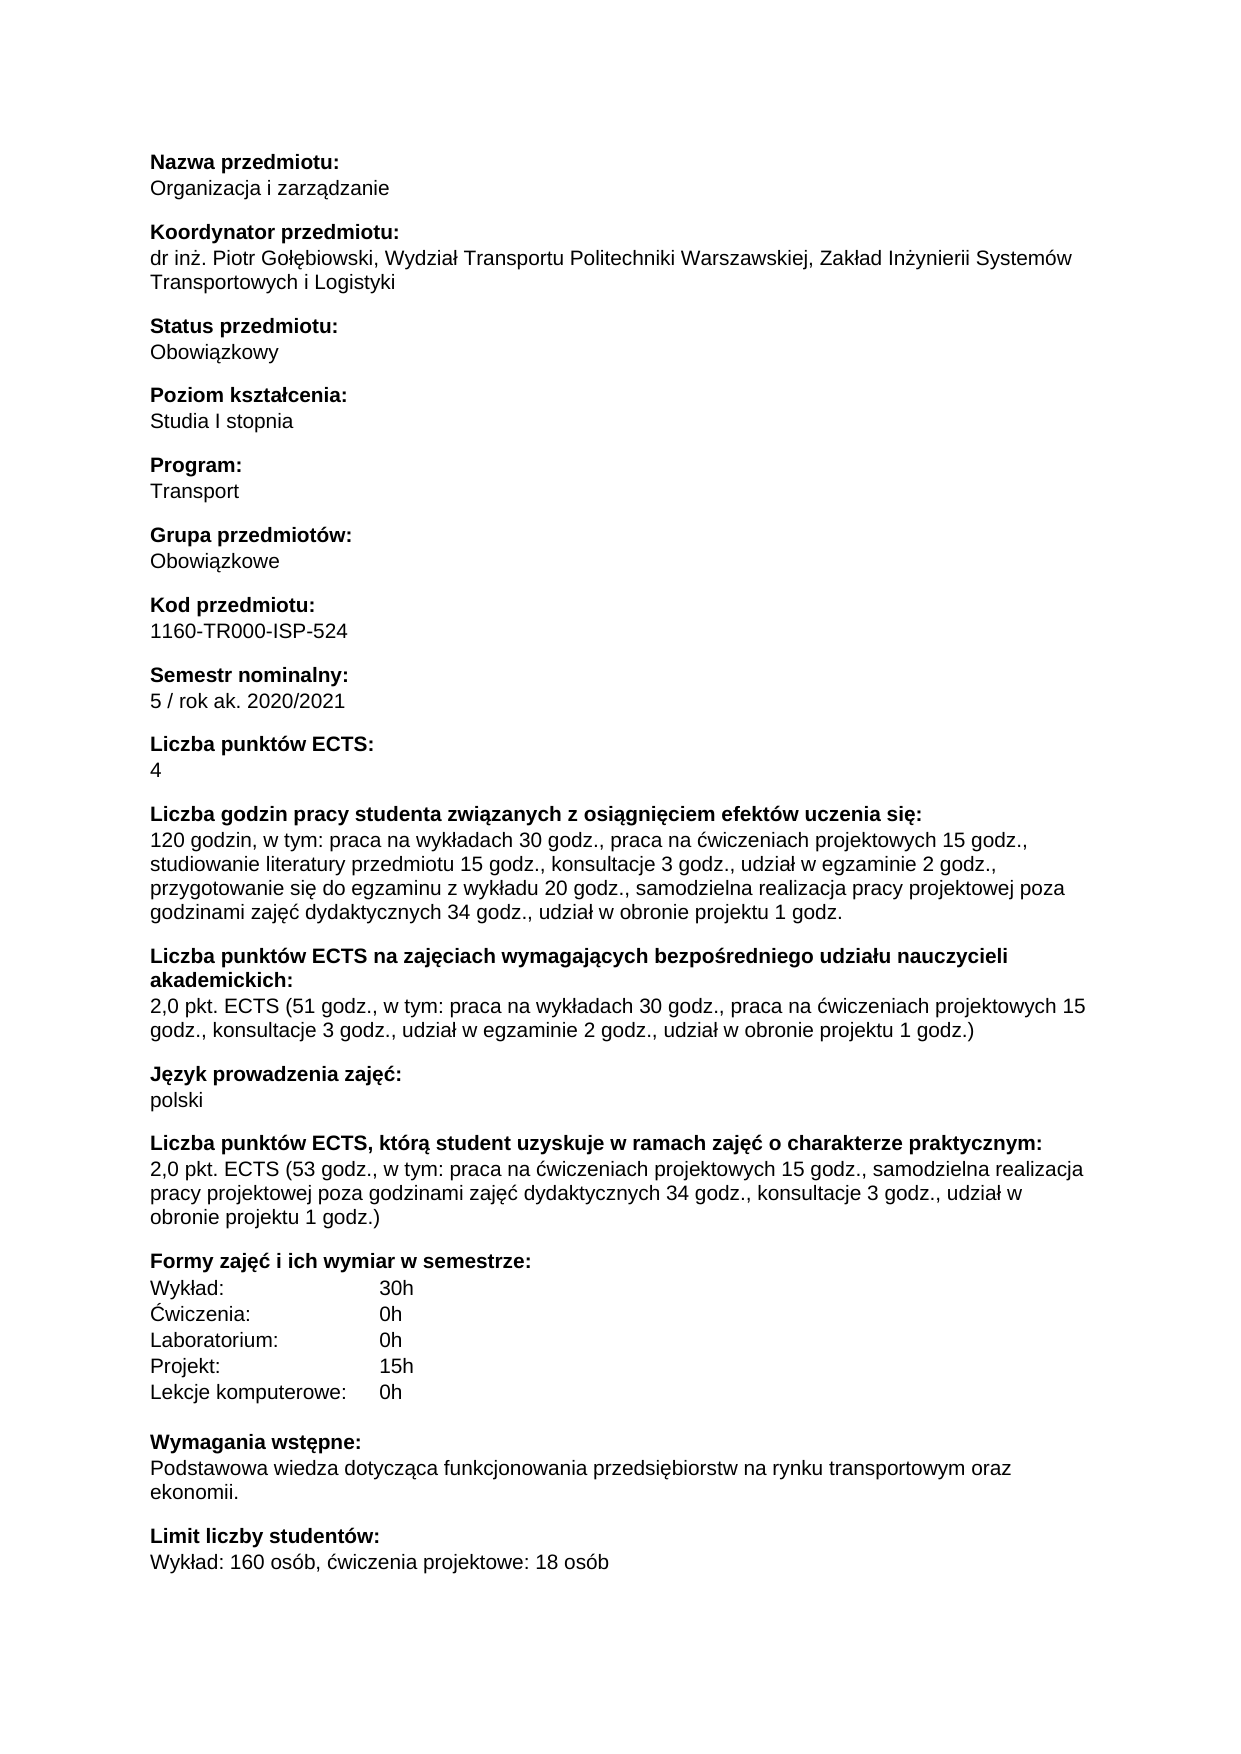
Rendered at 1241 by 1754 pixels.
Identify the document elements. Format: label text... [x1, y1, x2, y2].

text Limit liczby studentów: [150, 1523, 1090, 1547]
text dr inż. Piotr Gołębiowski, Wydział Transportu Politechniki Warszawskiej, Zakład Inżynierii Systemów Transportowych i Logistyki [150, 246, 1090, 294]
table_cell Ćwiczenia: [140, 1302, 367, 1326]
text Obowiązkowy [150, 339, 1090, 363]
table_cell Laboratorium: [140, 1328, 367, 1352]
table_cell 15h [369, 1352, 597, 1378]
table_cell Lekcje komputerowe: [140, 1380, 367, 1404]
text Transport [150, 479, 1090, 503]
text Podstawowa wiedza dotycząca funkcjonowania przedsiębiorstw na rynku transportowym oraz ekonomii. [150, 1456, 1090, 1504]
text Nazwa przedmiotu: [150, 150, 1090, 174]
text 120 godzin, w tym: praca na wykładach 30 godz., praca na ćwiczeniach projektowych 15 godz., studiowanie literatury przedmiotu 15 godz., konsultacje 3 godz., udział w egzaminie 2 godz., przygotowanie się do egzaminu z wykładu 20 godz., samodzielna realizacja pracy projektowej poza godzinami zajęć dydaktycznych 34 godz., udział w obronie projektu 1 godz. [150, 828, 1090, 924]
text Studia I stopnia [150, 409, 1090, 433]
text Liczba godzin pracy studenta związanych z osiągnięciem efektów uczenia się: [150, 802, 1090, 826]
text Obowiązkowe [150, 549, 1090, 573]
text Wykład: 160 osób, ćwiczenia projektowe: 18 osób [150, 1549, 1090, 1573]
table_cell Projekt: [140, 1354, 367, 1378]
text Program: [150, 453, 1090, 477]
text 2,0 pkt. ECTS (51 godz., w tym: praca na wykładach 30 godz., praca na ćwiczeniach projektowych 15 godz., konsultacje 3 godz., udział w egzaminie 2 godz., udział w obronie projektu 1 godz.) [150, 994, 1090, 1042]
table_header 30h [369, 1276, 597, 1300]
text Kod przedmiotu: [150, 593, 1090, 617]
text polski [150, 1087, 1090, 1111]
text Poziom kształcenia: [150, 383, 1090, 407]
text 2,0 pkt. ECTS (53 godz., w tym: praca na ćwiczeniach projektowych 15 godz., samodzielna realizacja pracy projektowej poza godzinami zajęć dydaktycznych 34 godz., konsultacje 3 godz., udział w obronie projektu 1 godz.) [150, 1157, 1090, 1229]
text Semestr nominalny: [150, 662, 1090, 686]
text 1160-TR000-ISP-524 [150, 619, 1090, 643]
text Wymagania wstępne: [150, 1430, 1090, 1454]
table_cell 0h [369, 1300, 597, 1326]
table_cell 0h [369, 1326, 597, 1352]
text Liczba punktów ECTS: [150, 732, 1090, 756]
text Organizacja i zarządzanie [150, 176, 1090, 200]
text 5 / rok ak. 2020/2021 [150, 688, 1090, 712]
text Grupa przedmiotów: [150, 523, 1090, 547]
text Koordynator przedmiotu: [150, 220, 1090, 244]
text Status przedmiotu: [150, 313, 1090, 337]
table_cell 0h [369, 1378, 597, 1404]
text 4 [150, 758, 1090, 782]
text Język prowadzenia zajęć: [150, 1061, 1090, 1085]
text Liczba punktów ECTS na zajęciach wymagających bezpośredniego udziału nauczycieli akademickich: [150, 944, 1090, 992]
table_header Wykład: [140, 1276, 367, 1300]
text Liczba punktów ECTS, którą student uzyskuje w ramach zajęć o charakterze praktycznym: [150, 1131, 1090, 1155]
text Formy zajęć i ich wymiar w semestrze: [150, 1249, 1090, 1273]
